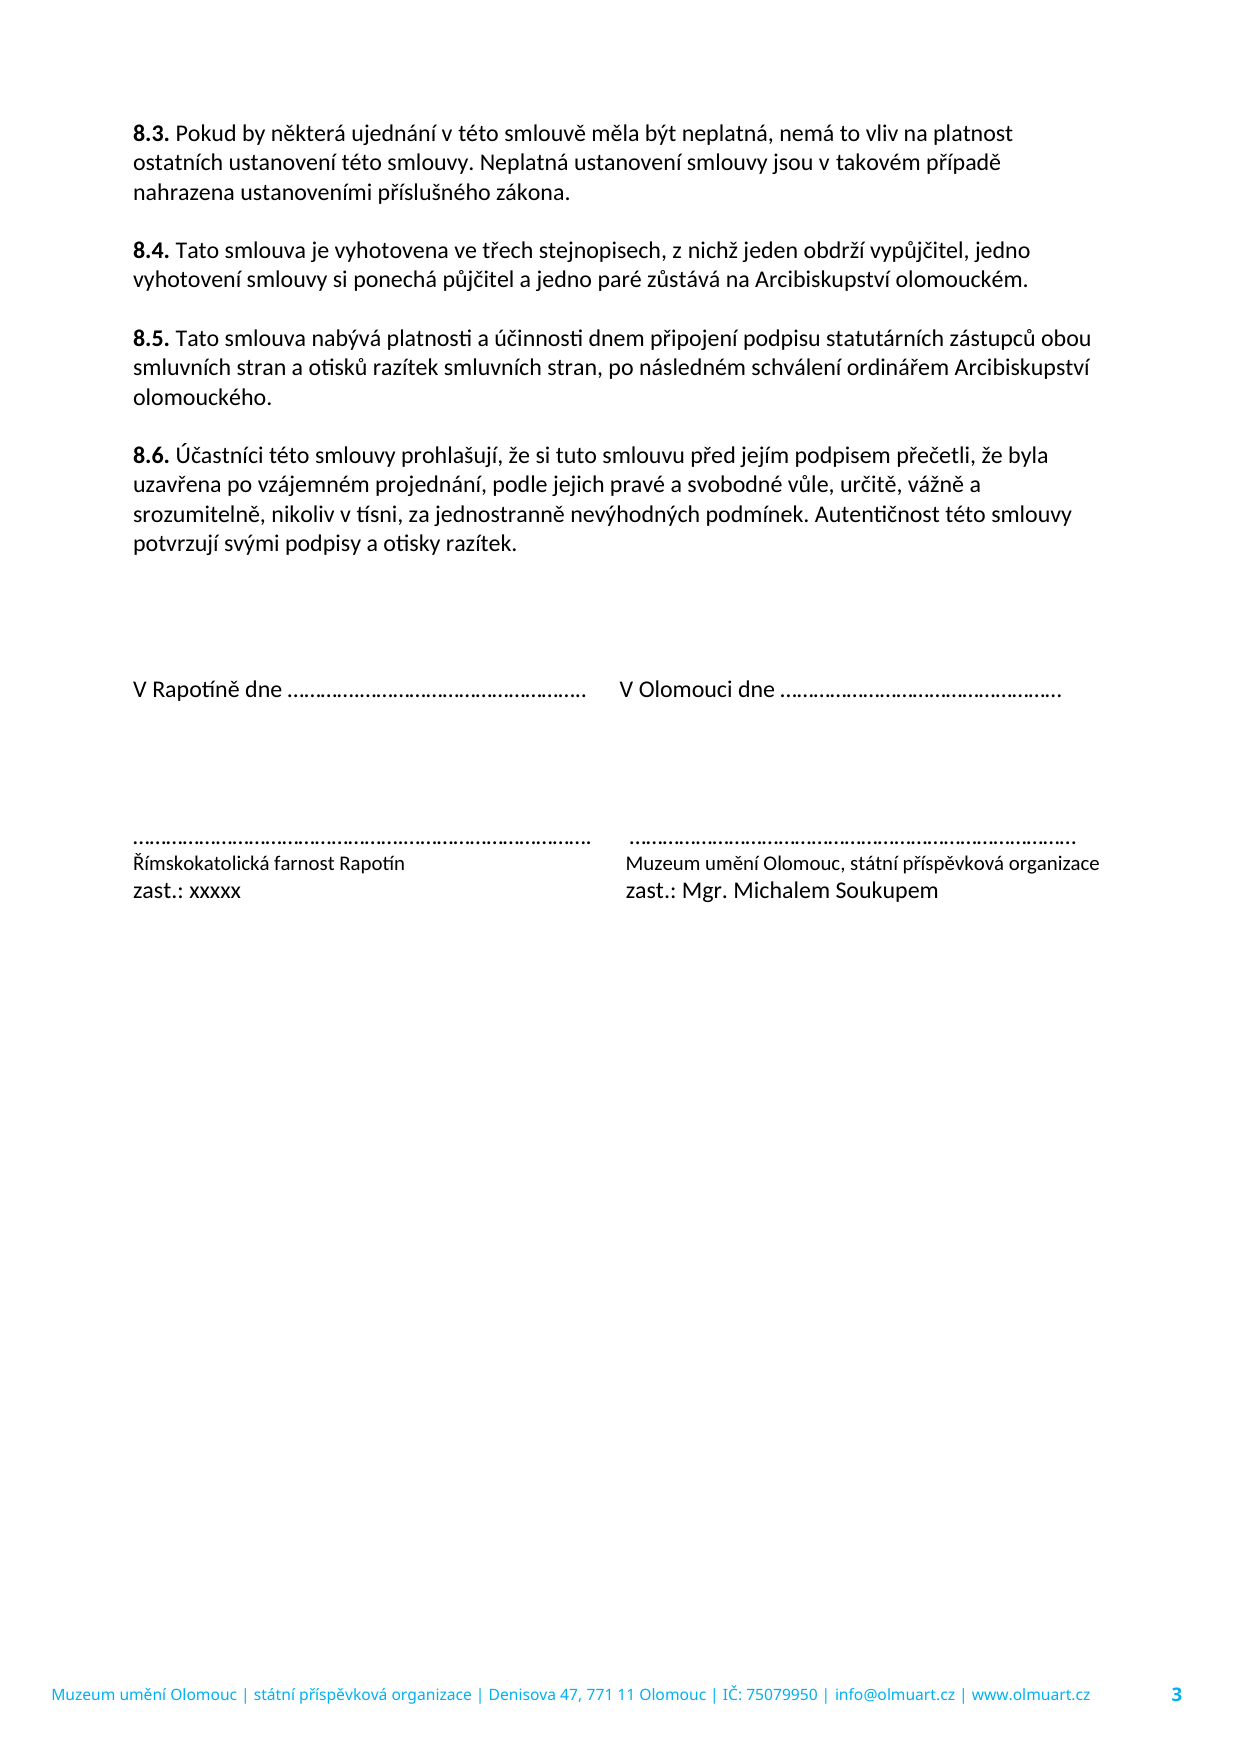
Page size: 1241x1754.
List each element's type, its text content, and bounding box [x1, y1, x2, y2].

text 8.4. Tato smlouva je vyhotovena ve třech stejnopisech, z nichž jeden obdrží vypůjčitel, jedno vyhotovení smlouvy si ponechá půjčitel a jedno paré zůstává na Arcibiskupství olomouckém. [133, 235, 1107, 294]
text ………………………………………….……………………………. ……………………………………………………………………… [133, 821, 1107, 850]
text zast.: xxxxx zast.: Mgr. Michalem Soukupem [133, 875, 1107, 905]
text V Rapotíně dne ………….………………………………….. V Olomouci dne …………………………………………… [133, 674, 1107, 704]
text 8.3. Pokud by některá ujednání v této smlouvě měla být neplatná, nemá to vliv na platnost ostatních ustanovení této smlouvy. Neplatná ustanovení smlouvy jsou v takovém případě nahrazena ustanoveními příslušného zákona. [133, 118, 1107, 206]
text 8.6. Účastníci této smlouvy prohlašují, že si tuto smlouvu před jejím podpisem přečetli, že byla uzavřena po vzájemném projednání, podle jejich pravé a svobodné vůle, určitě, vážně a srozumitelně, nikoliv v tísni, za jednostranně nevýhodných podmínek. Autentičnost této smlouvy potvrzují svými podpisy a otisky razítek. [133, 440, 1107, 557]
text Římskokatolická farnost Rapotín Muzeum umění Olomouc, státní příspěvková organizace [133, 850, 1107, 875]
text 8.5. Tato smlouva nabývá platnosti a účinnosti dnem připojení podpisu statutárních zástupců obou smluvních stran a otisků razítek smluvních stran, po následném schválení ordinářem Arcibiskupství olomouckého. [133, 323, 1107, 411]
